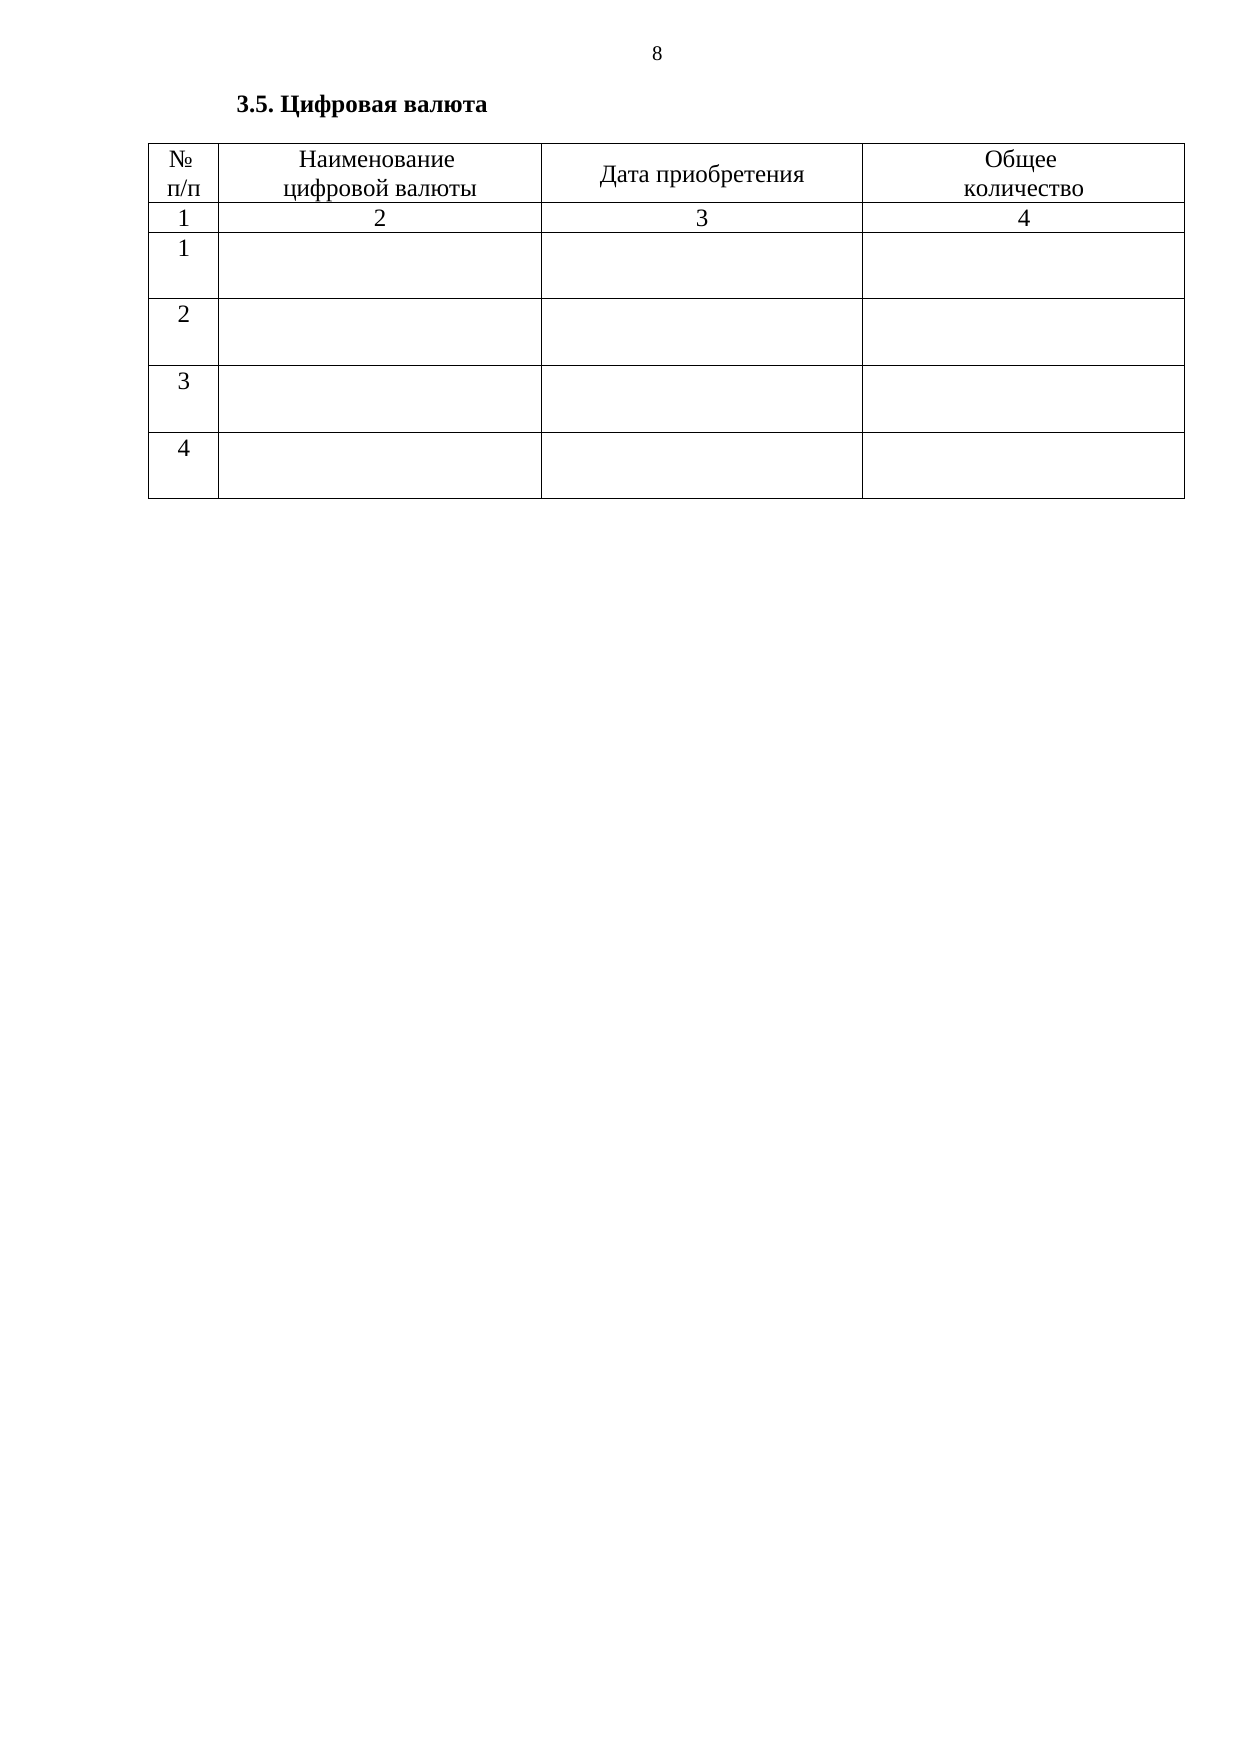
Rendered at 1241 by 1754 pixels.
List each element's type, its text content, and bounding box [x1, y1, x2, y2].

table_cell 2 [219, 203, 541, 232]
table_cell [542, 233, 862, 298]
table_cell [863, 433, 1184, 498]
table_cell 3 [149, 366, 218, 432]
table_cell [863, 233, 1184, 298]
table_cell [863, 366, 1184, 432]
table_cell [542, 299, 862, 365]
table_header Общее количество [863, 144, 1184, 202]
table_cell [542, 433, 862, 498]
table_cell 1 [149, 233, 218, 298]
table_cell [219, 433, 541, 498]
table_header Наименование цифровой валюты [219, 144, 541, 202]
table_cell [219, 366, 541, 432]
table_cell [542, 366, 862, 432]
table_cell 1 [149, 203, 218, 232]
table_cell 4 [863, 203, 1184, 232]
table_cell [863, 299, 1184, 365]
table_cell [219, 299, 541, 365]
table_cell 3 [542, 203, 862, 232]
table_cell 4 [149, 433, 218, 498]
table_header Дата приобретения [542, 144, 862, 202]
text 3.5. Цифровая валюта [148, 89, 1166, 118]
table_cell [219, 233, 541, 298]
table_header № п/п [149, 144, 218, 202]
table_cell 2 [149, 299, 218, 365]
